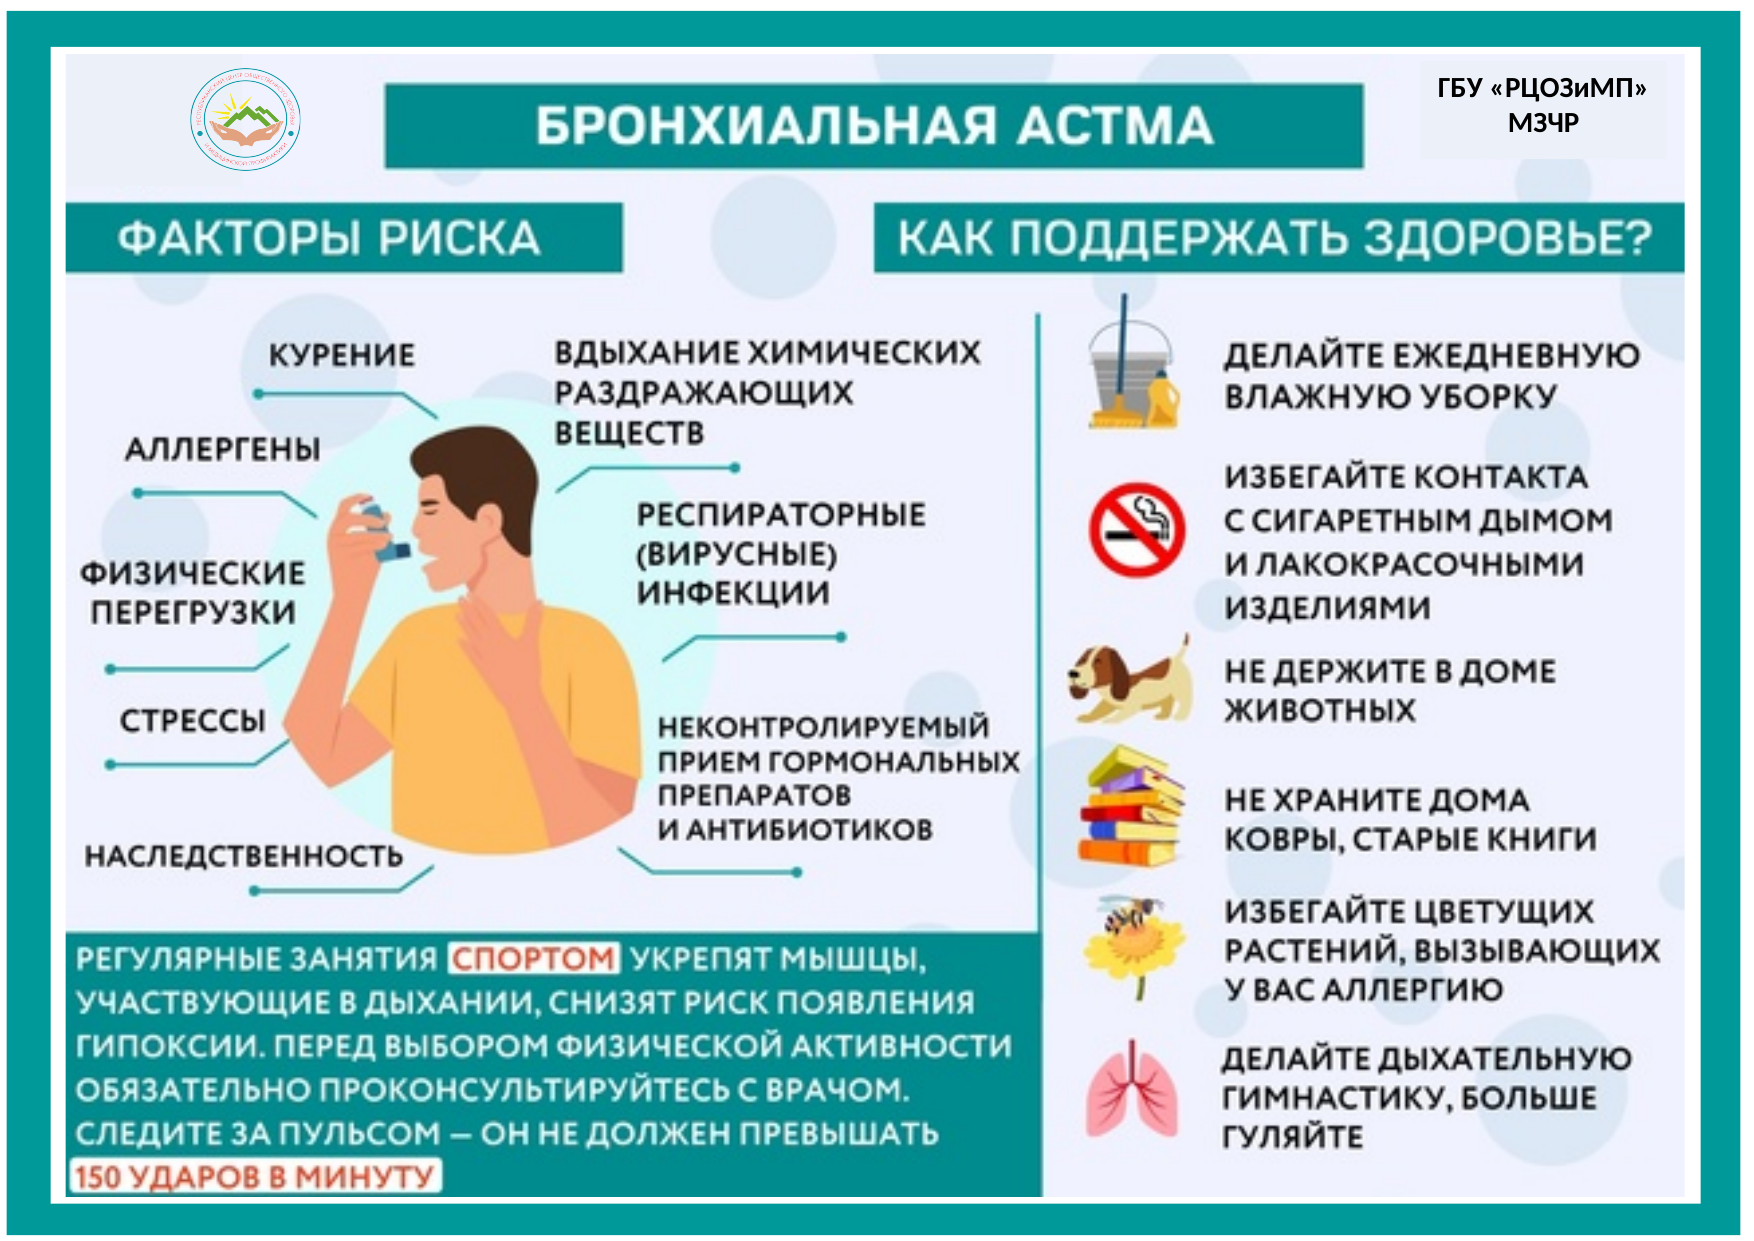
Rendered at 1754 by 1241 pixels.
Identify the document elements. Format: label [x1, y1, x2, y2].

picture [65, 54, 1685, 1197]
